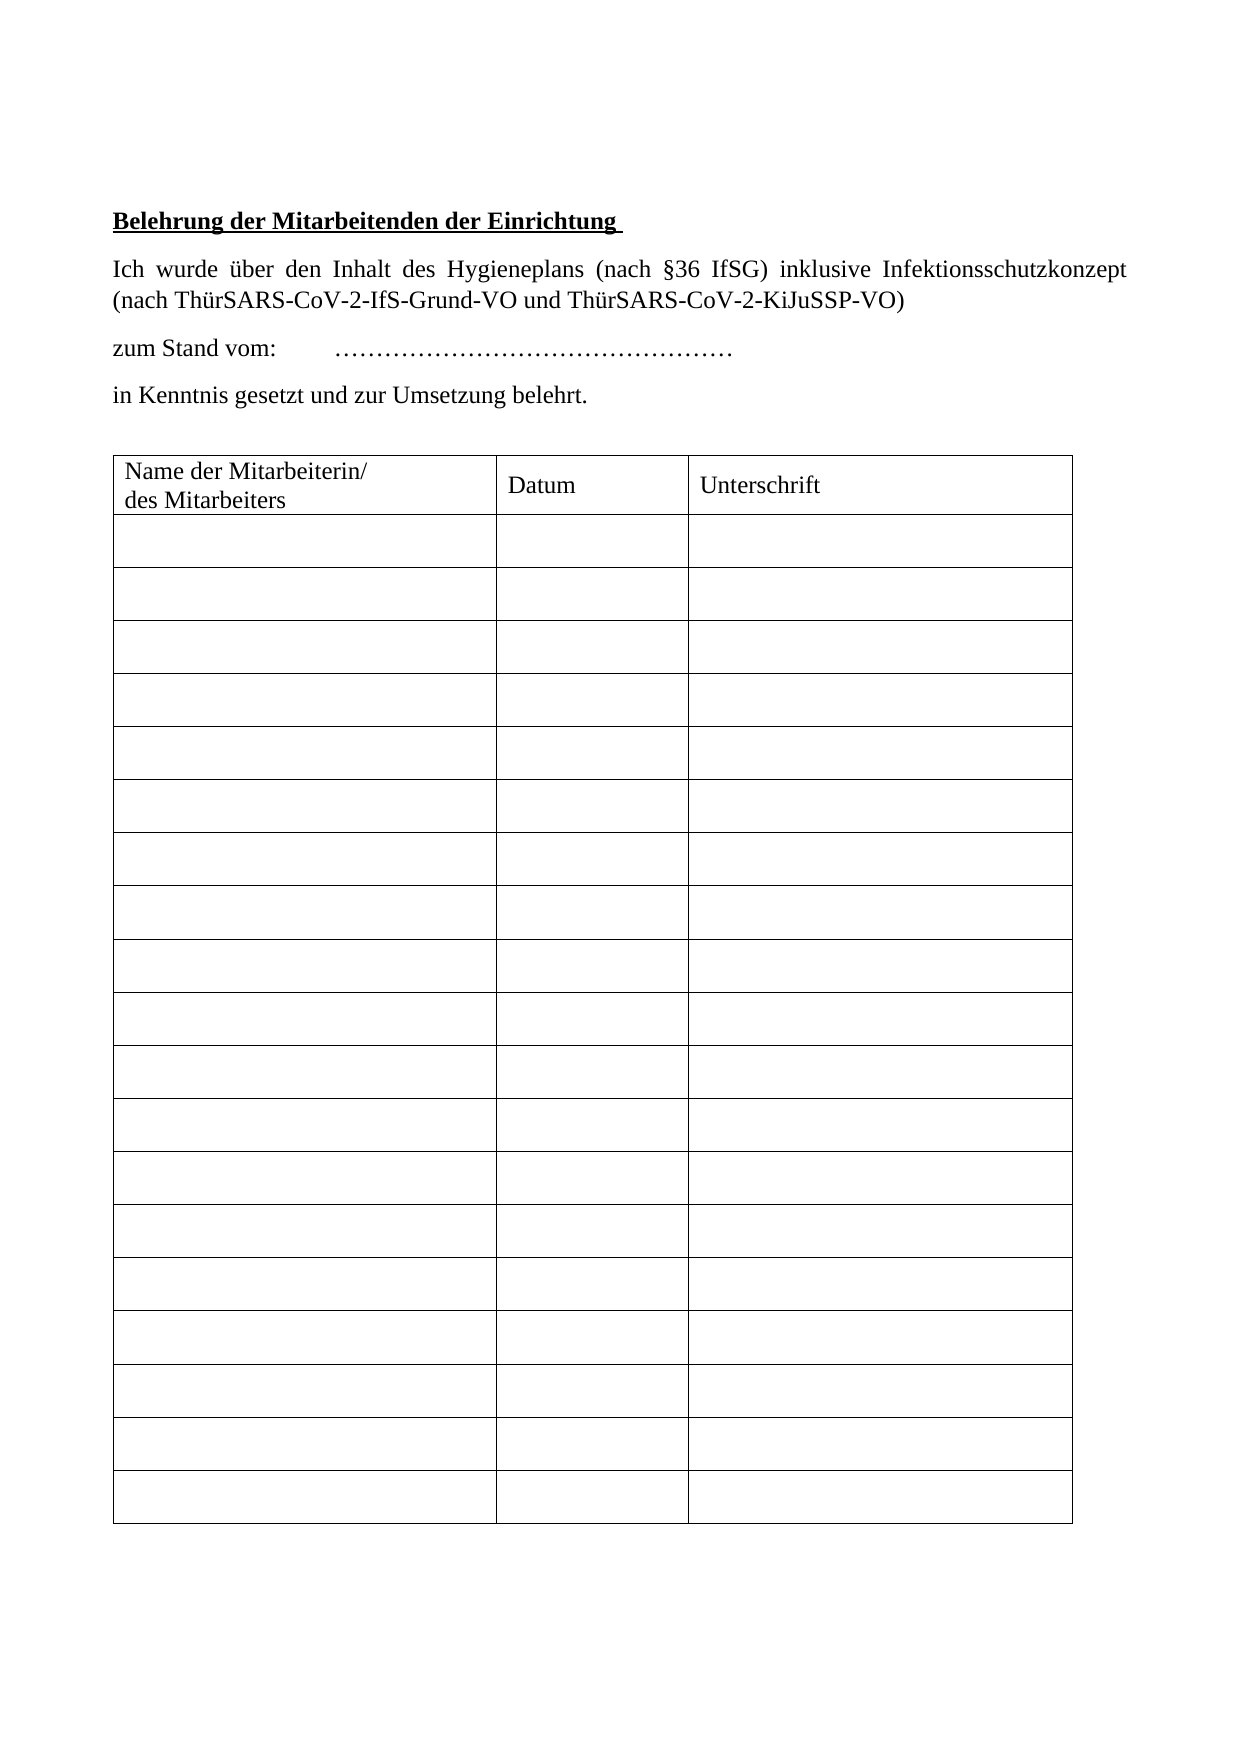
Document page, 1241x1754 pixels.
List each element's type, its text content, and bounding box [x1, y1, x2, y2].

table_cell [689, 621, 1072, 673]
table_cell [689, 833, 1072, 885]
table_cell [114, 886, 496, 938]
table_cell [114, 1311, 496, 1363]
table_cell [497, 780, 688, 832]
table_cell [497, 515, 688, 567]
table_cell [689, 940, 1072, 992]
table_cell [114, 621, 496, 673]
table_cell [114, 1099, 496, 1151]
table_cell [689, 727, 1072, 779]
text Belehrung der Mitarbeitenden der Einrichtung [112, 206, 1128, 235]
table_header Name der Mitarbeiterin/ des Mitarbeiters [114, 456, 496, 513]
table_cell [497, 1311, 688, 1363]
table_cell [689, 674, 1072, 726]
table_cell [114, 515, 496, 567]
table_cell [689, 886, 1072, 938]
table_cell [114, 993, 496, 1045]
text Ich wurde über den Inhalt des Hygieneplans (nach §36 IfSG) inklusive Infektionsschutzkonzept (nach ThürSARS-CoV-2-IfS-Grund-VO und ThürSARS-CoV-2-KiJuSSP-VO) [112, 254, 1128, 314]
table_cell [689, 1046, 1072, 1098]
text zum Stand vom: ………………………………………… [112, 333, 1128, 361]
table_cell [114, 940, 496, 992]
table_cell [497, 1046, 688, 1098]
table_cell [689, 1099, 1072, 1151]
table_cell [497, 568, 688, 620]
table_cell [114, 780, 496, 832]
table_cell [497, 1365, 688, 1417]
table_header Unterschrift [689, 456, 1072, 513]
table_cell [689, 568, 1072, 620]
table_header Datum [497, 456, 688, 513]
table_cell [497, 1418, 688, 1470]
table_cell [497, 993, 688, 1045]
table_cell [497, 674, 688, 726]
table_cell [497, 940, 688, 992]
table_cell [114, 1365, 496, 1417]
table_cell [497, 1152, 688, 1204]
table_cell [689, 515, 1072, 567]
table_cell [114, 1471, 496, 1523]
table_cell [114, 1152, 496, 1204]
table_cell [114, 1046, 496, 1098]
table_cell [114, 568, 496, 620]
table_cell [497, 1099, 688, 1151]
table_cell [689, 1152, 1072, 1204]
table_cell [114, 1205, 496, 1257]
table_cell [114, 1258, 496, 1310]
table_cell [497, 1471, 688, 1523]
table_cell [689, 1311, 1072, 1363]
table_cell [497, 1258, 688, 1310]
table_cell [114, 833, 496, 885]
table_cell [689, 1258, 1072, 1310]
table_cell [497, 833, 688, 885]
table_cell [689, 780, 1072, 832]
table_cell [689, 993, 1072, 1045]
table_cell [114, 674, 496, 726]
table_cell [497, 886, 688, 938]
text in Kenntnis gesetzt und zur Umsetzung belehrt. [112, 380, 1128, 409]
table_cell [689, 1205, 1072, 1257]
table_cell [689, 1365, 1072, 1417]
table_cell [689, 1418, 1072, 1470]
table_cell [114, 727, 496, 779]
table_cell [497, 621, 688, 673]
table_cell [689, 1471, 1072, 1523]
table_cell [114, 1418, 496, 1470]
table_cell [497, 1205, 688, 1257]
table_cell [497, 727, 688, 779]
